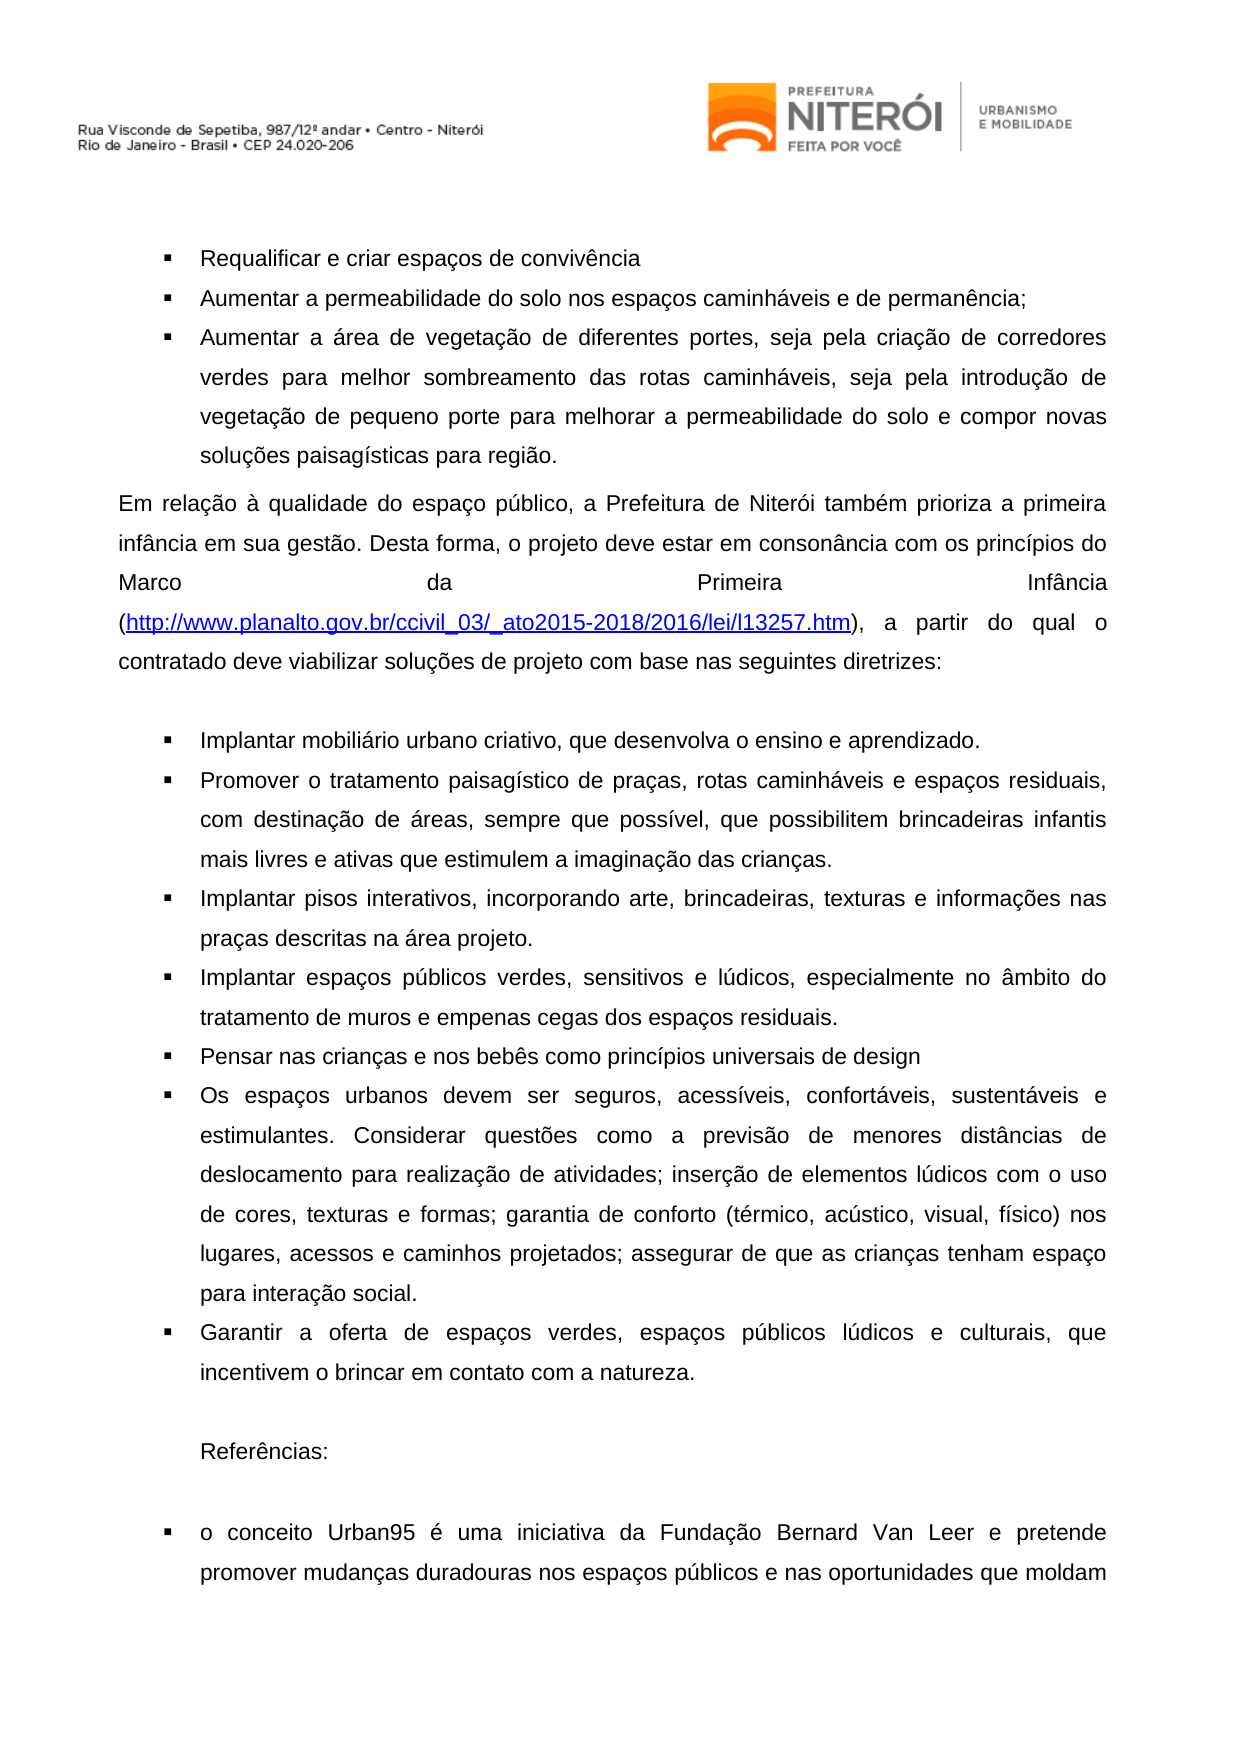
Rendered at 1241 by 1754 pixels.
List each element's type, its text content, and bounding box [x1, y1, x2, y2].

list Promover o tratamento paisagístico de praças, rotas caminháveis e espaços residuais, com destinação de áreas, sempre que possível, que possibilitem brincadeiras infantis mais livres e ativas que estimulem a imaginação das crianças. [162, 767, 1107, 872]
list Aumentar a permeabilidade do solo nos espaços caminháveis e de permanência; [162, 284, 1107, 311]
picture [73, 73, 1078, 159]
list Requalificar e criar espaços de convivência [162, 245, 1107, 271]
text Em relação à qualidade do espaço público, a Prefeitura de Niterói também prioriza a primeira infância em sua gestão. Desta forma, o projeto deve estar em consonância com os princípios do Marco da Primeira Infância (http://www.planalto.gov.br/ccivil_03/_ato2015-2018/2016/lei/l13257.htm), a partir do qual o contratado deve viabilizar soluções de projeto com base nas seguintes diretrizes: [118, 490, 1107, 674]
list Os espaços urbanos devem ser seguros, acessíveis, confortáveis, sustentáveis e estimulantes. Considerar questões como a previsão de menores distâncias de deslocamento para realização de atividades; inserção de elementos lúdicos com o uso de cores, texturas e formas; garantia de conforto (térmico, acústico, visual, físico) nos lugares, acessos e caminhos projetados; assegurar de que as crianças tenham espaço para interação social. [162, 1082, 1107, 1306]
list Aumentar a área de vegetação de diferentes portes, seja pela criação de corredores verdes para melhor sombreamento das rotas caminháveis, seja pela introdução de vegetação de pequeno porte para melhorar a permeabilidade do solo e compor novas soluções paisagísticas para região. [162, 324, 1107, 469]
list Implantar mobiliário urbano criativo, que desenvolva o ensino e aprendizado. [162, 727, 1107, 753]
list Referências: [200, 1438, 1107, 1464]
list Pensar nas crianças e nos bebês como princípios universais de design [162, 1043, 1107, 1069]
list Implantar espaços públicos verdes, sensitivos e lúdicos, especialmente no âmbito do tratamento de muros e empenas cegas dos espaços residuais. [162, 964, 1107, 1030]
list Garantir a oferta de espaços verdes, espaços públicos lúdicos e culturais, que incentivem o brincar em contato com a natureza. [162, 1319, 1107, 1385]
list Implantar pisos interativos, incorporando arte, brincadeiras, texturas e informações nas praças descritas na área projeto. [162, 885, 1107, 951]
